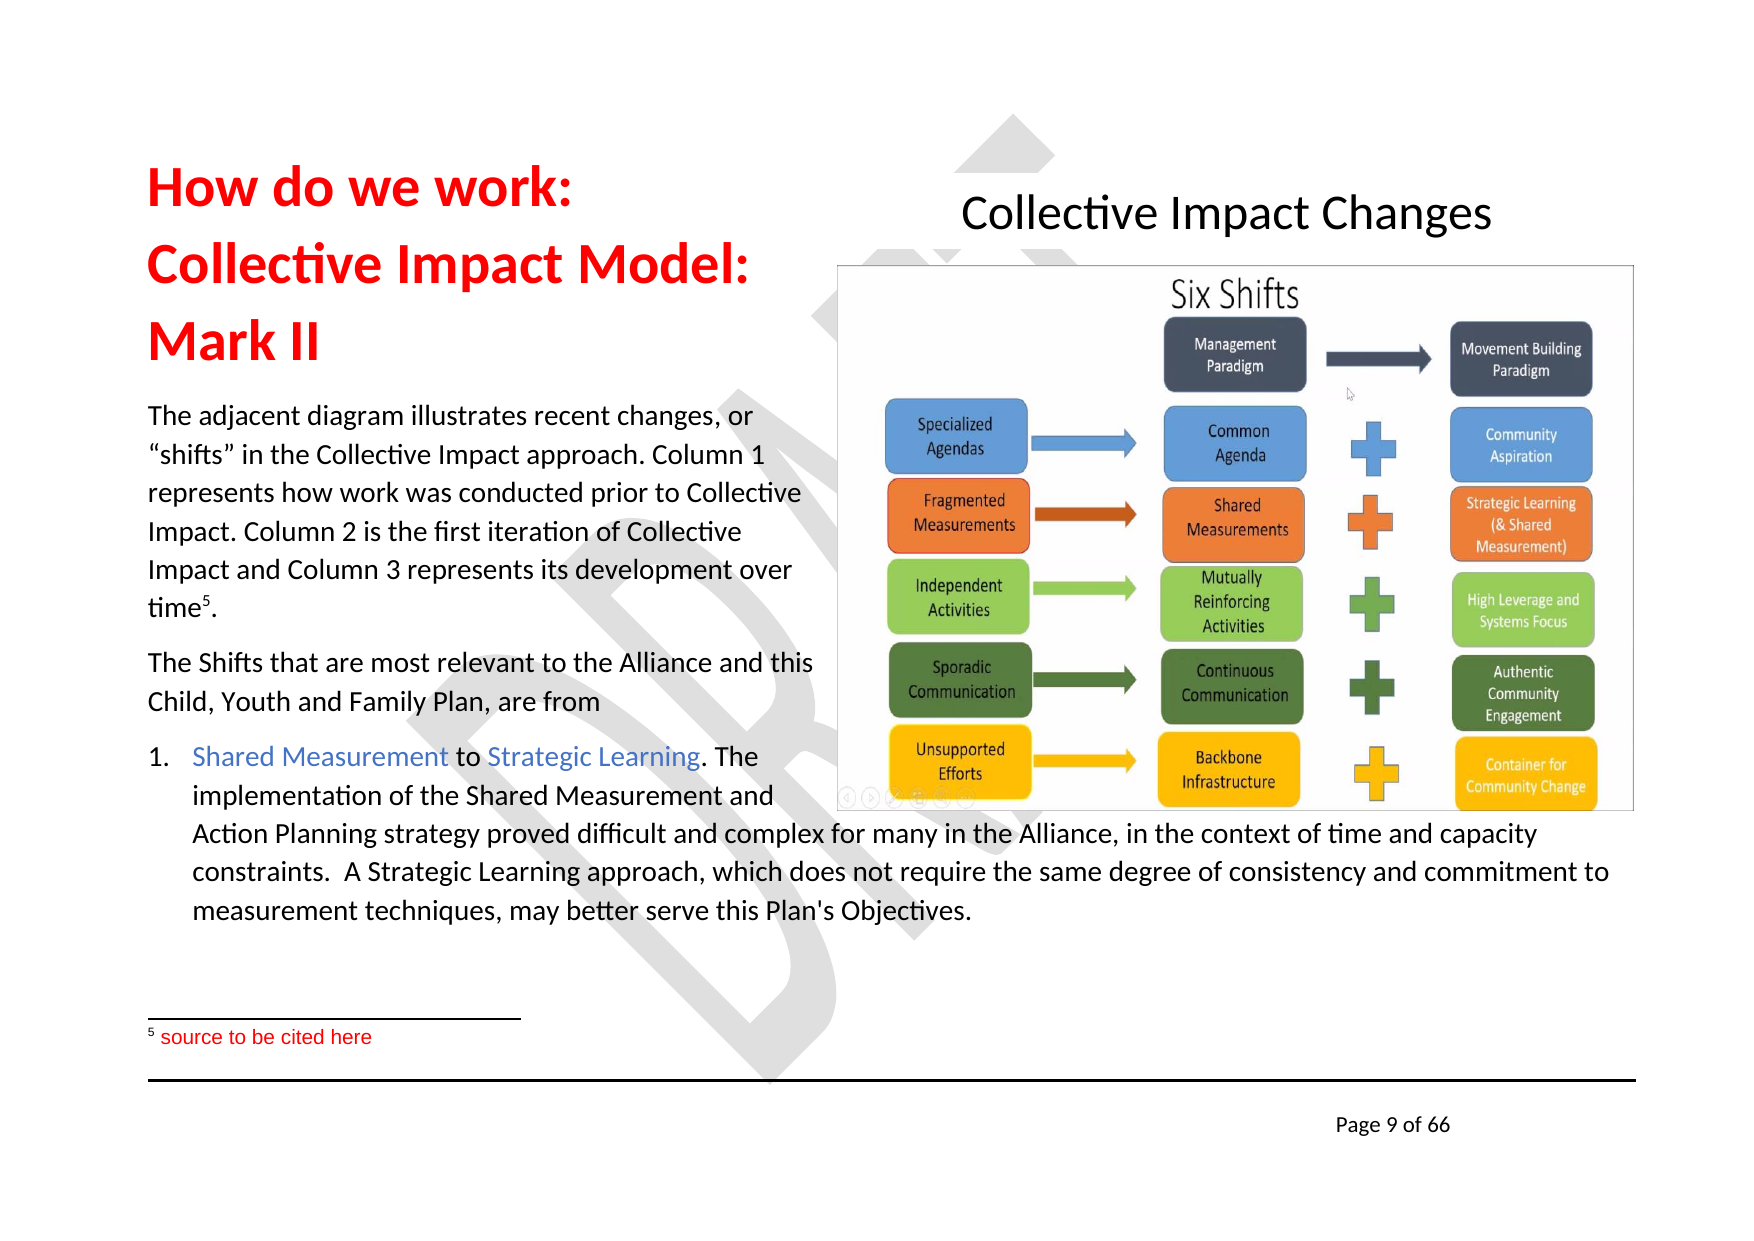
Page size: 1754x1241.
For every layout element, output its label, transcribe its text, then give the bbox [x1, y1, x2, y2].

text The Shifts that are most relevant to the Alliance and this Child, Youth and Family Plan, are from [148, 644, 837, 719]
text How do we work: Collective Impact Model: Mark II [148, 150, 1636, 375]
list Shared Measurement to Strategic Learning. The implementation of the Shared Measurement and Action Planning strategy proved difficult and complex for many in the Alliance, in the context of time and capacity constraints. A Strategic Learning approach, which does not require the same degree of consistency and commitment to measurement techniques, may better serve this Plan's Objectives. [148, 738, 1636, 927]
text The adjacent diagram illustrates recent changes, or “shifts” in the Collective Impact approach. Column 1 represents how work was conducted prior to Collective Impact. Column 2 is the first iteration of Collective Impact and Column 3 represents its development over time. [148, 397, 837, 625]
picture [837, 265, 1634, 811]
